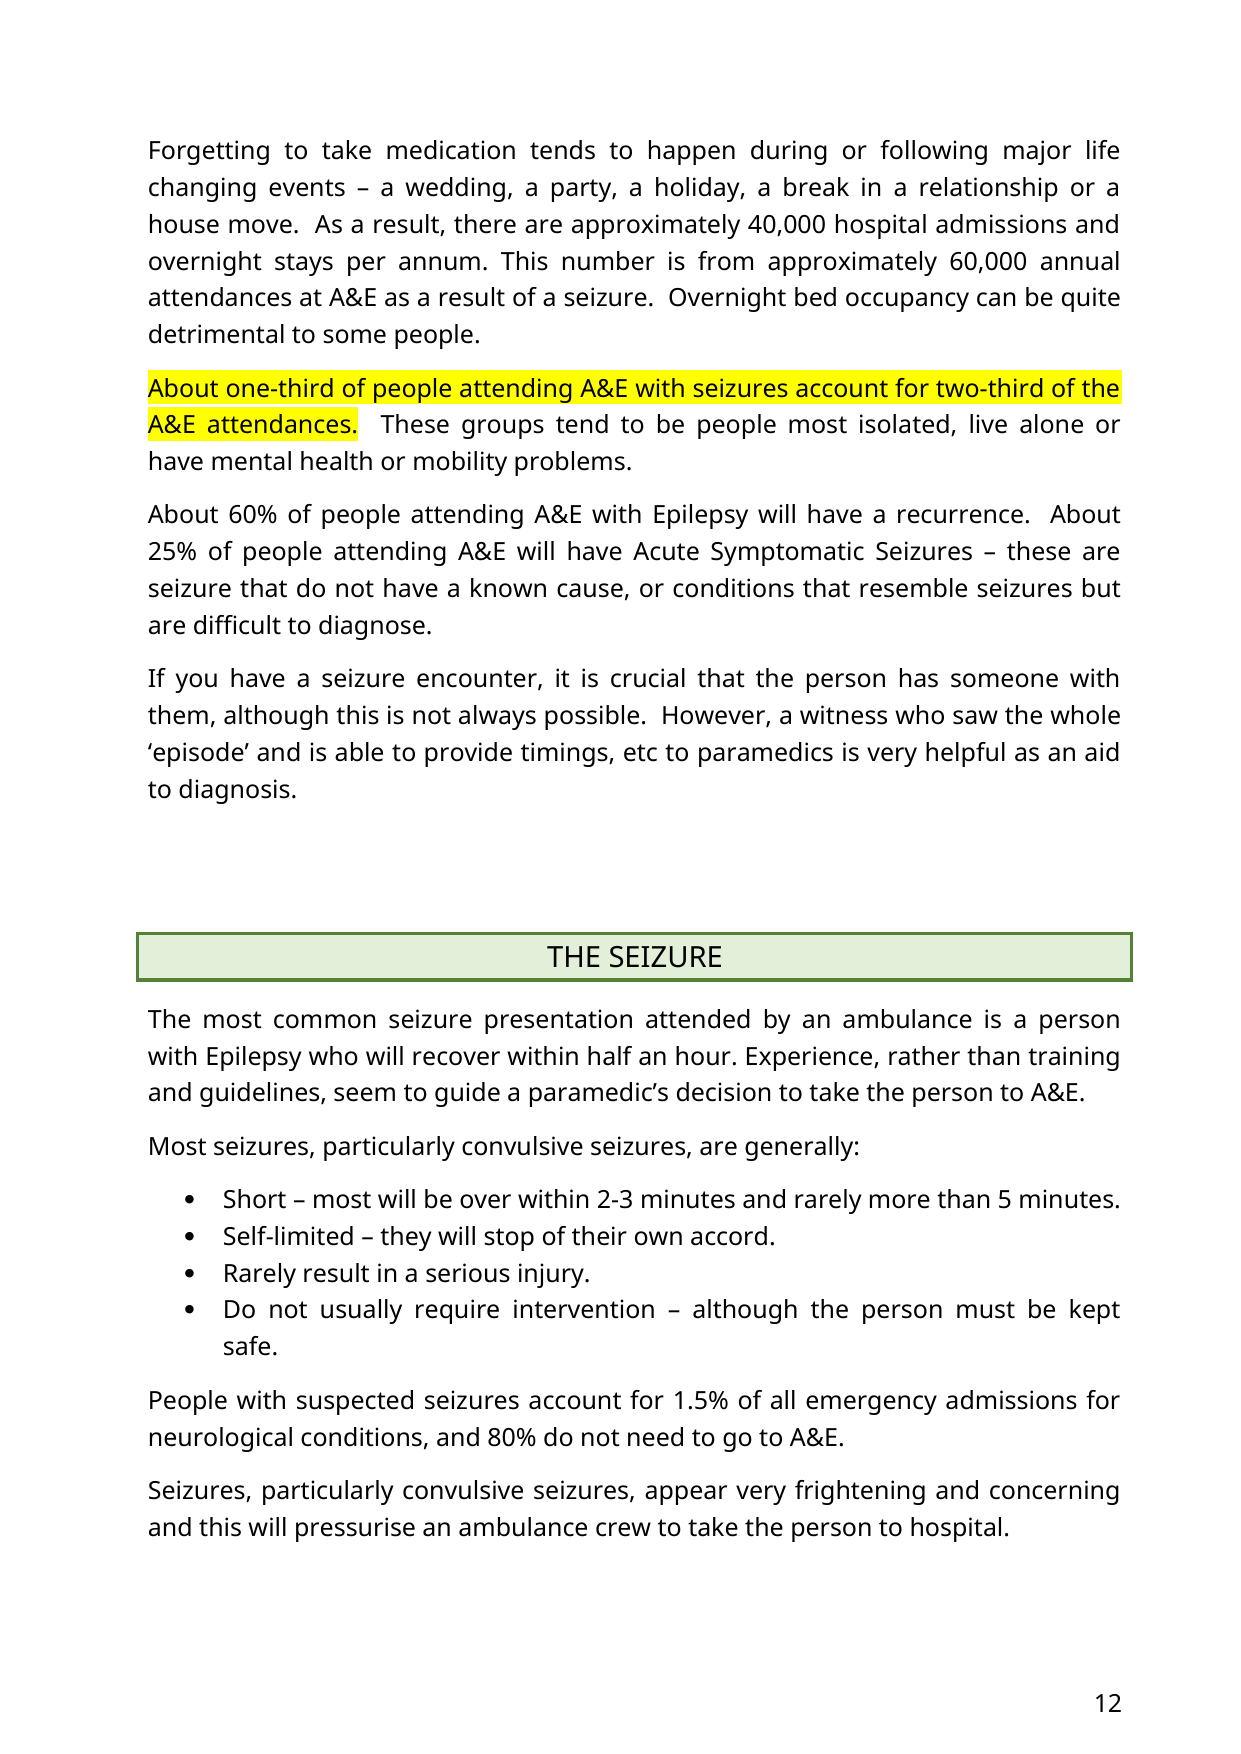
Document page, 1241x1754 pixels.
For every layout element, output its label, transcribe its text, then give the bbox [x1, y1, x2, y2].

list Rarely result in a serious injury. [185, 1255, 1122, 1289]
text People with suspected seizures account for 1.5% of all emergency admissions for neurological conditions, and 80% do not need to go to A&E. [148, 1382, 1122, 1453]
text About 60% of people attending A&E with Epilepsy will have a recurrence. About 25% of people attending A&E will have Acute Symptomatic Seizures – these are seizure that do not have a known cause, or conditions that resemble seizures but are difficult to diagnose. [148, 497, 1122, 642]
text Forgetting to take medication tends to happen during or following major life changing events – a wedding, a party, a holiday, a break in a relationship or a house move. As a result, there are approximately 40,000 hospital admissions and overnight stays per annum. This number is from approximately 60,000 annual attendances at A&E as a result of a seizure. Overnight bed occupancy can be quite detrimental to some people. [148, 133, 1122, 351]
list Do not usually require intervention – although the person must be kept safe. [185, 1292, 1122, 1363]
text Most seizures, particularly convulsive seizures, are generally: [148, 1128, 1122, 1162]
text Seizures, particularly convulsive seizures, appear very frightening and concerning and this will pressurise an ambulance crew to take the person to hospital. [148, 1473, 1122, 1543]
list Short – most will be over within 2-3 minutes and rarely more than 5 minutes. [185, 1182, 1122, 1216]
text THE SEIZURE [139, 935, 1130, 978]
text About one-third of people attending A&E with seizures account for two-third of the A&E attendances. These groups tend to be people most isolated, live alone or have mental health or mobility problems. [148, 404, 1122, 478]
text If you have a seizure encounter, it is crucial that the person has someone with them, although this is not always possible. However, a witness who saw the whole ‘episode’ and is able to provide timings, etc to paramedics is very helpful as an aid to diagnosis. [148, 661, 1122, 805]
list Self-limited – they will stop of their own accord. [185, 1219, 1122, 1253]
text The most common seizure presentation attended by an ambulance is a person with Epilepsy who will recover within half an hour. Experience, rather than training and guidelines, seem to guide a paramedic’s decision to take the person to A&E. [148, 1001, 1122, 1109]
